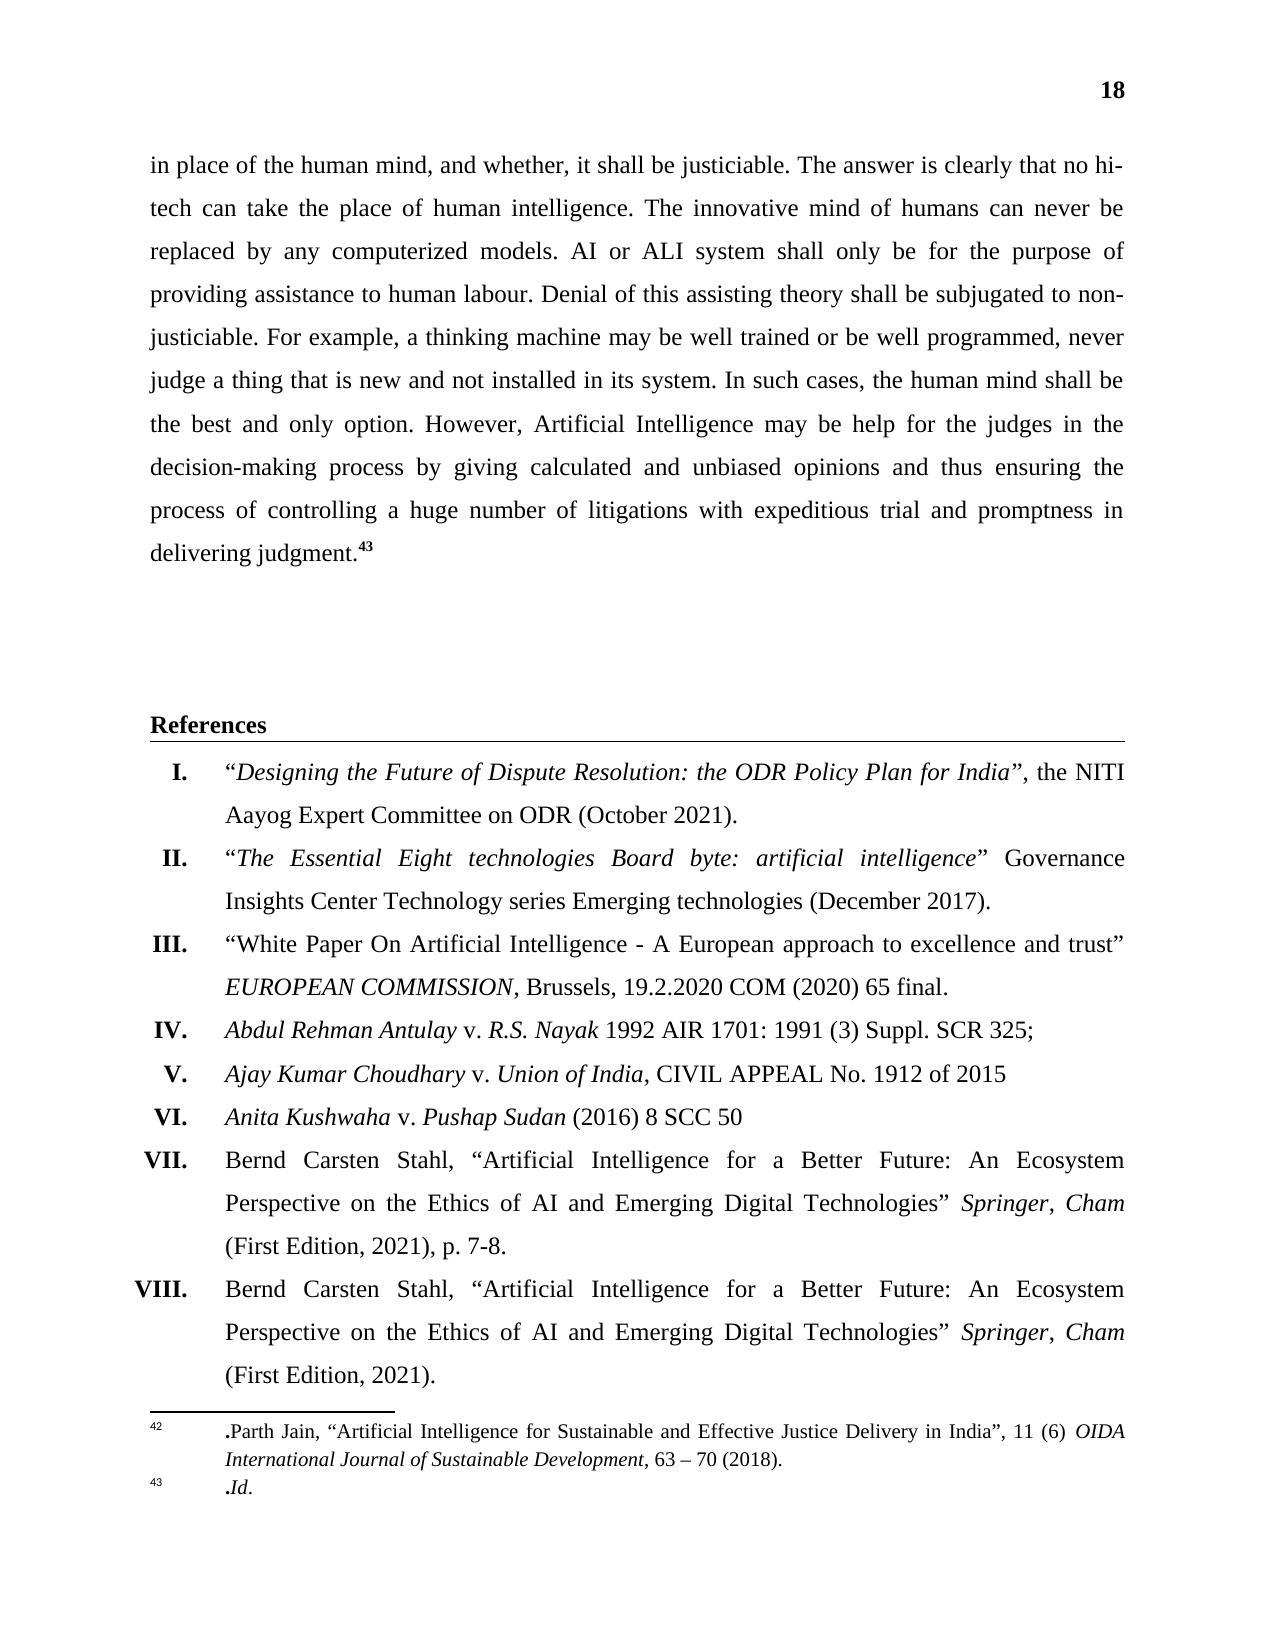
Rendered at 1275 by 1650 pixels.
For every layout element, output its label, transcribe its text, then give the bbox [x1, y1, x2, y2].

list “Designing the Future of Dispute Resolution: the ODR Policy Plan for India”, the NITI Aayog Expert Committee on ODR (October 2021). [187, 757, 1125, 829]
list Anita Kushwaha v. Pushap Sudan (2016) 8 SCC 50 [187, 1102, 1125, 1131]
list “The Essential Eight technologies Board byte: artificial intelligence” Governance Insights Center Technology series Emerging technologies (December 2017). [187, 843, 1125, 915]
list Bernd Carsten Stahl, “Artificial Intelligence for a Better Future: An Ecosystem Perspective on the Ethics of AI and Emerging Digital Technologies” Springer, Cham (First Edition, 2021), p. 7-8. [187, 1145, 1125, 1260]
list Abdul Rehman Antulay v. R.S. Nayak 1992 AIR 1701: 1991 (3) Suppl. SCR 325; [187, 1016, 1125, 1044]
list “White Paper On Artificial Intelligence - A European approach to excellence and trust” EUROPEAN COMMISSION, Brussels, 19.2.2020 COM (2020) 65 final. [187, 929, 1125, 1001]
list Bernd Carsten Stahl, “Artificial Intelligence for a Better Future: An Ecosystem Perspective on the Ethics of AI and Emerging Digital Technologies” Springer, Cham (First Edition, 2021). [187, 1274, 1125, 1389]
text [150, 150, 1125, 567]
list Ajay Kumar Choudhary v. Union of India, CIVIL APPEAL No. 1912 of 2015 [187, 1059, 1125, 1087]
text References [150, 711, 1125, 741]
